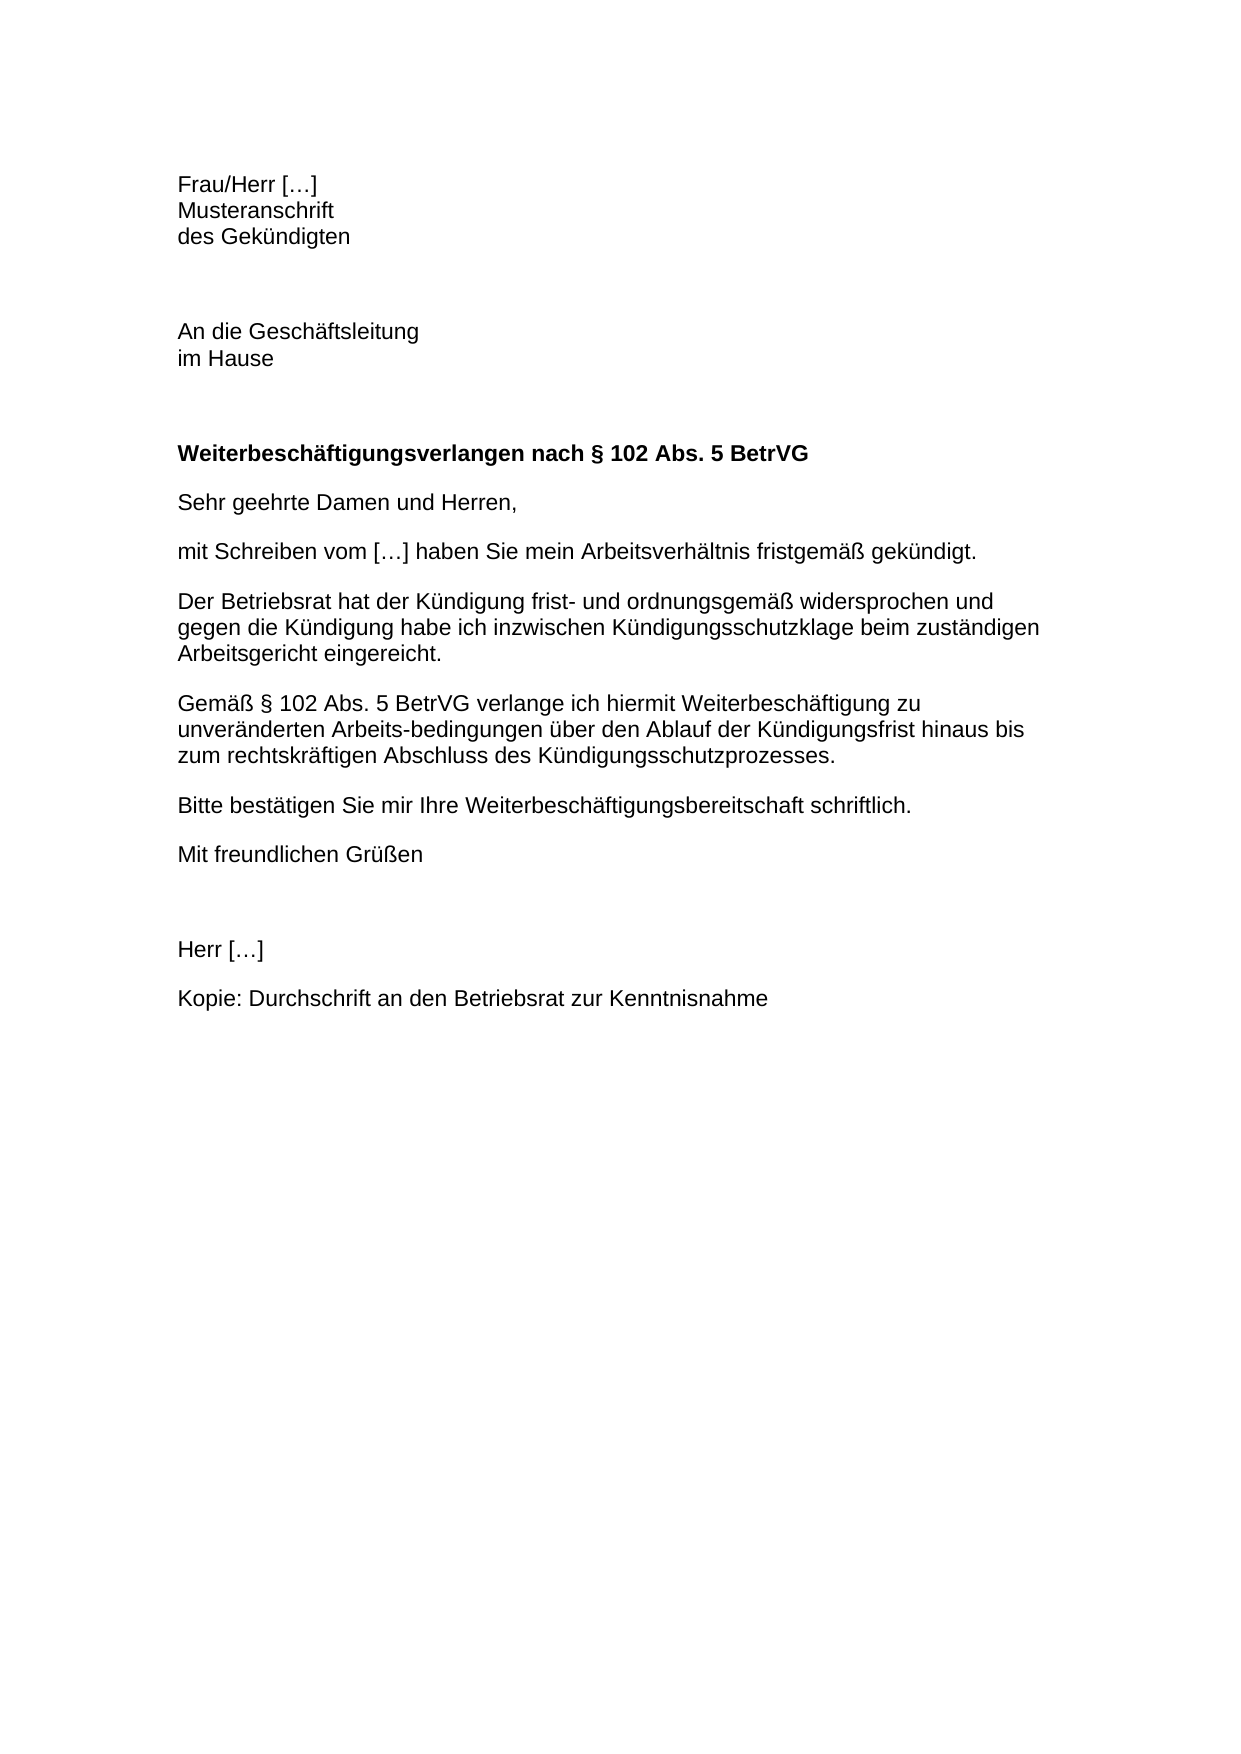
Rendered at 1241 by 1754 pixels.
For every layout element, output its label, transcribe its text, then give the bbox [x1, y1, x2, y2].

text Gemäß § 102 Abs. 5 BetrVG verlange ich hiermit Weiterbeschäftigung zu unveränderten Arbeits-bedingungen über den Ablauf der Kündigungsfrist hinaus bis zum rechtskräftigen Abschluss des Kündigungsschutzprozesses. [177, 689, 1063, 769]
text Herr […] [177, 936, 1063, 962]
text Sehr geehrte Damen und Herren, [177, 489, 1063, 515]
text mit Schreiben vom […] haben Sie mein Arbeitsverhältnis fristgemäß gekündigt. [177, 538, 1063, 565]
text Frau/Herr […] Musteranschrift des Gekündigten [177, 171, 1063, 249]
text Weiterbeschäftigungsverlangen nach § 102 Abs. 5 BetrVG [177, 440, 1063, 466]
text Kopie: Durchschrift an den Betriebsrat zur Kenntnisnahme [177, 985, 1063, 1012]
text Bitte bestätigen Sie mir Ihre Weiterbeschäftigungsbereitschaft schriftlich. [177, 792, 1063, 818]
text An die Geschäftsleitung im Hause [177, 318, 1063, 371]
text Mit freundlichen Grüßen [177, 841, 1063, 867]
text Der Betriebsrat hat der Kündigung frist- und ordnungsgemäß widersprochen und gegen die Kündigung habe ich inzwischen Kündigungsschutzklage beim zuständigen Arbeitsgericht eingereicht. [177, 588, 1063, 667]
